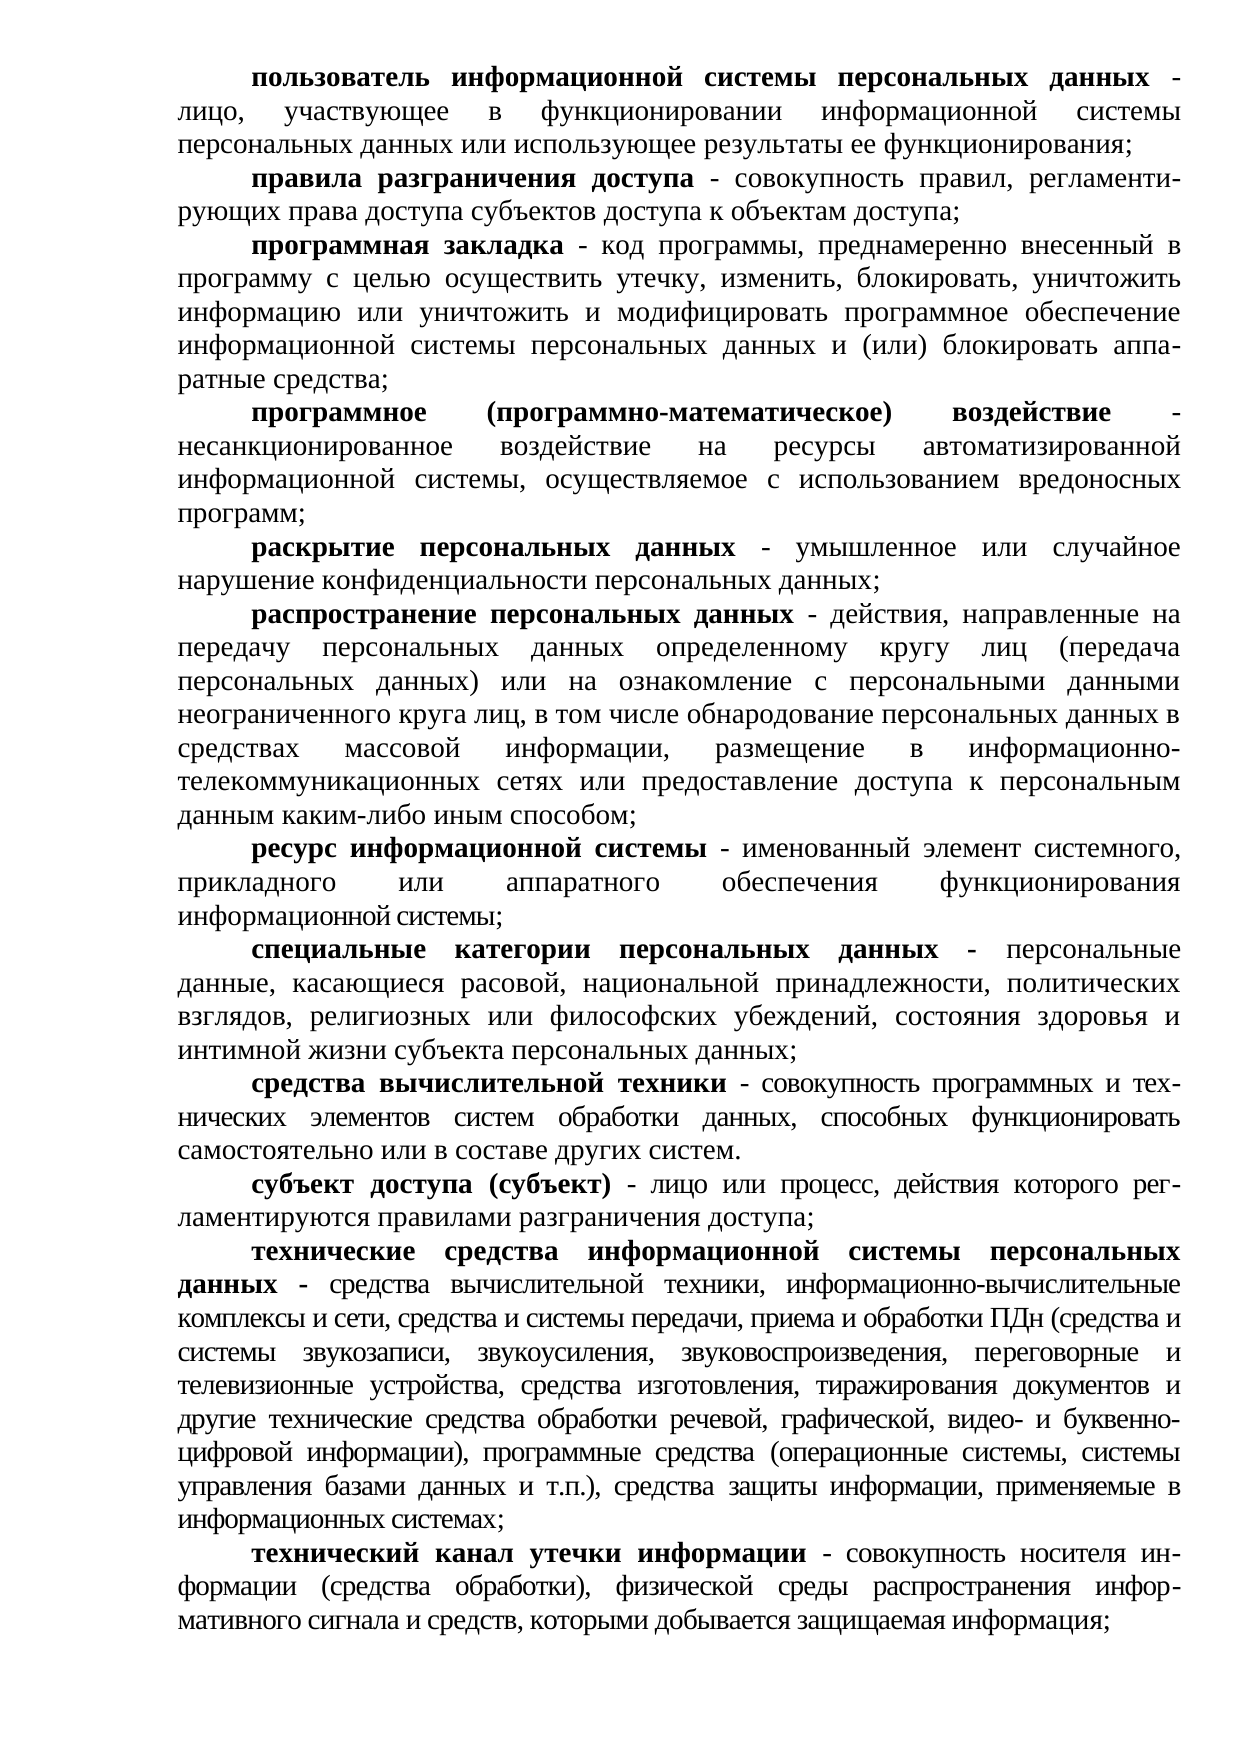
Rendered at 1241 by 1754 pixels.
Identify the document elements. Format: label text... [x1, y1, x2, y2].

text правила разграничения доступа - совокупность правил, регламентирующих права доступа субъектов доступа к объектам доступа; [177, 160, 1181, 227]
text раскрытие персональных данных - умышленное или случайное нарушение конфиденциальности персональных данных; [177, 529, 1181, 596]
text технический канал утечки информации - совокупность носителя информации (средства обработки), физической среды распространения информативного сигнала и средств, которыми добывается защищаемая информация; [177, 1535, 1181, 1636]
text технические средства информационной системы персональных данных - средства вычислительной техники, информационно-вычислительные комплексы и сети, средства и системы передачи, приема и обработки ПДн (средства и системы звукозаписи, звукоусиления, звуковоспроизведения, переговорные и телевизионные устройства, средства изготовления, тиражирования документов и другие технические средства обработки речевой, графической, видео- и буквенно-цифровой информации), программные средства (операционные системы, системы управления базами данных и т.п.), средства защиты информации, применяемые в информационных системах; [177, 1233, 1181, 1535]
text программное (программно-математическое) воздействие - несанкционированное воздействие на ресурсы автоматизированной информационной системы, осуществляемое с использованием вредоносных программ; [177, 394, 1181, 529]
text субъект доступа (субъект) - лицо или процесс, действия которого регламентируются правилами разграничения доступа; [177, 1166, 1181, 1233]
text распространение персональных данных - действия, направленные на передачу персональных данных определенному кругу лиц (передача персональных данных) или на ознакомление с персональными данными неограниченного круга лиц, в том числе обнародование персональных данных в средствах массовой информации, размещение в информационно-телекоммуникационных сетях или предоставление доступа к персональным данным каким-либо иным способом; [177, 596, 1181, 831]
text средства вычислительной техники - совокупность программных и технических элементов систем обработки данных, способных функционировать самостоятельно или в составе других систем. [177, 1065, 1181, 1166]
text специальные категории персональных данных - персональные данные, касающиеся расовой, национальной принадлежности, политических взглядов, религиозных или философских убеждений, состояния здоровья и интимной жизни субъекта персональных данных; [177, 931, 1181, 1065]
text ресурс информационной системы - именованный элемент системного, прикладного или аппаратного обеспечения функционирования информационной системы; [177, 831, 1181, 931]
text пользователь информационной системы персональных данных - лицо, участвующее в функционировании информационной системы персональных данных или использующее результаты ее функционирования; [177, 59, 1181, 160]
text программная закладка - код программы, преднамеренно внесенный в программу с целью осуществить утечку, изменить, блокировать, уничтожить информацию или уничтожить и модифицировать программное обеспечение информационной системы персональных данных и (или) блокировать аппаратные средства; [177, 227, 1181, 394]
